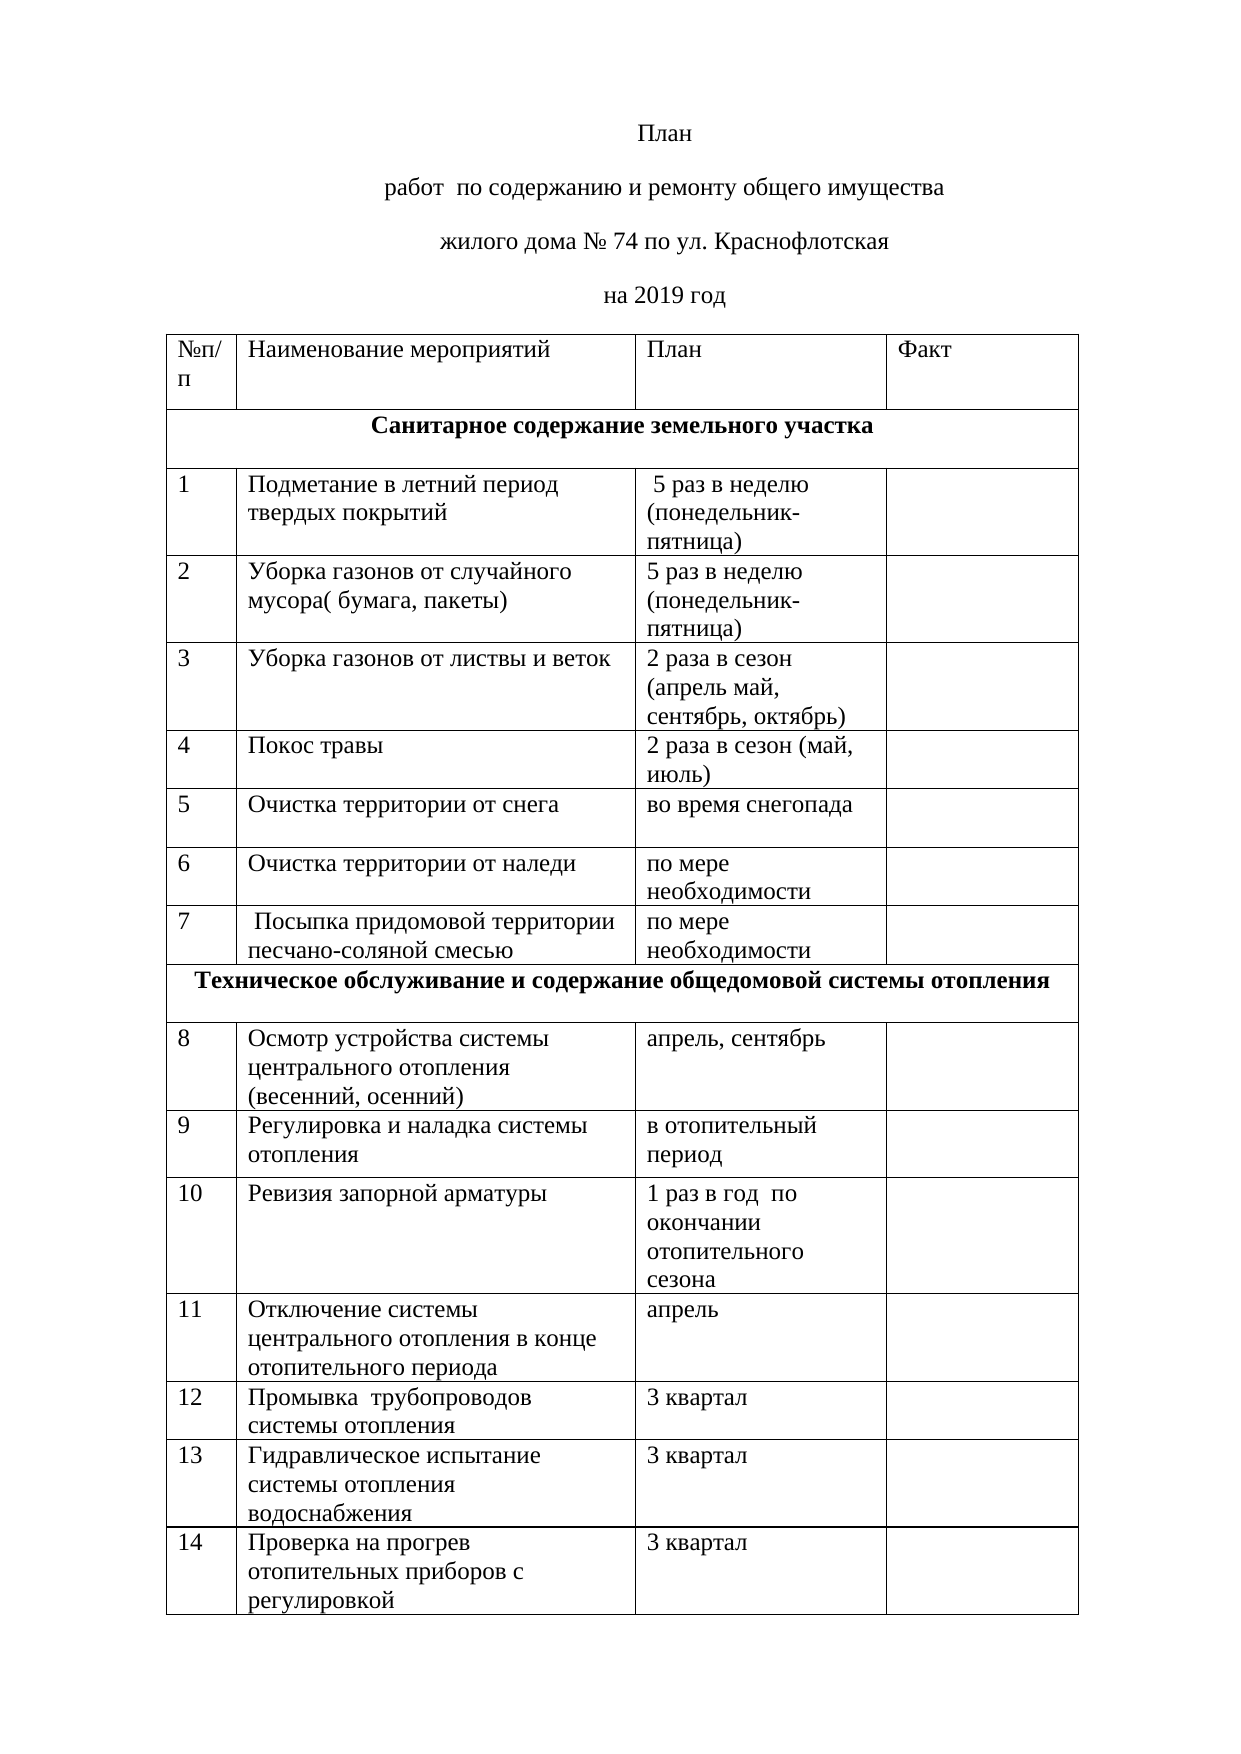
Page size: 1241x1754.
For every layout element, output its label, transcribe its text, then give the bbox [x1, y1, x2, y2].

table_cell Покос травы [237, 731, 635, 788]
text работ по содержанию и ремонту общего имущества [177, 172, 1152, 201]
table_cell 9 [167, 1111, 236, 1177]
table_cell Очистка территории от снега [237, 789, 635, 847]
table_cell 4 [167, 731, 236, 788]
table_cell Техническое обслуживание и содержание общедомовой системы отопления [167, 965, 1078, 1022]
table_cell 3 квартал [636, 1528, 886, 1614]
table_cell [887, 643, 1078, 729]
table_header План [636, 335, 886, 409]
table_cell 3 [167, 643, 236, 729]
table_cell Уборка газонов от случайного мусора( бумага, пакеты) [237, 556, 635, 642]
table_cell 5 [167, 789, 236, 847]
table_cell Отключение системы центрального отопления в конце отопительного периода [237, 1294, 635, 1381]
table_cell [887, 1023, 1078, 1109]
table_cell [887, 1178, 1078, 1293]
table_cell во время снегопада [636, 789, 886, 847]
table_cell 3 квартал [636, 1382, 886, 1439]
table_cell 2 раза в сезон (май, июль) [636, 731, 886, 788]
table_cell Гидравлическое испытание системы отопления водоснабжения [237, 1440, 635, 1526]
table_cell апрель [636, 1294, 886, 1381]
table_cell Ревизия запорной арматуры [237, 1178, 635, 1293]
table_cell 14 [167, 1528, 236, 1614]
table_cell в отопительный период [636, 1111, 886, 1177]
table_cell апрель, сентябрь [636, 1023, 886, 1109]
table_cell 2 раза в сезон (апрель май, сентябрь, октябрь) [636, 643, 886, 729]
table_cell Подметание в летний период твердых покрытий [237, 469, 635, 555]
table_cell [887, 848, 1078, 905]
table_header №п/п [167, 335, 236, 409]
table_cell [887, 1382, 1078, 1439]
text План [177, 118, 1152, 147]
text на 2019 год [177, 280, 1152, 308]
table_cell [887, 1294, 1078, 1381]
table_cell Проверка на прогрев отопительных приборов с регулировкой [237, 1528, 635, 1614]
table_header Наименование мероприятий [237, 335, 635, 409]
text жилого дома № 74 по ул. Краснофлотская [177, 226, 1152, 254]
table_cell [887, 1111, 1078, 1177]
table_cell 1 [167, 469, 236, 555]
table_cell Осмотр устройства системы центрального отопления (весенний, осенний) [237, 1023, 635, 1109]
table_cell [887, 731, 1078, 788]
table_cell Регулировка и наладка системы отопления [237, 1111, 635, 1177]
table_cell [887, 469, 1078, 555]
table_cell 2 [167, 556, 236, 642]
table_cell 7 [167, 906, 236, 964]
table_cell Очистка территории от наледи [237, 848, 635, 905]
table_cell 12 [167, 1382, 236, 1439]
table_cell Посыпка придомовой территории песчано-соляной смесью [237, 906, 635, 964]
table_cell по мере необходимости [636, 848, 886, 905]
table_cell 5 раз в неделю (понедельник- пятница) [636, 469, 886, 555]
table_header Факт [887, 335, 1078, 409]
table_cell 11 [167, 1294, 236, 1381]
table_cell [887, 1528, 1078, 1614]
table_cell 13 [167, 1440, 236, 1526]
table_cell 3 квартал [636, 1440, 886, 1526]
table_cell 1 раз в год по окончании отопительного сезона [636, 1178, 886, 1293]
table_cell Санитарное содержание земельного участка [167, 410, 1078, 468]
table_cell по мере необходимости [636, 906, 886, 964]
table_cell [887, 789, 1078, 847]
table_cell 10 [167, 1178, 236, 1293]
table_cell 6 [167, 848, 236, 905]
table_cell Промывка трубопроводов системы отопления [237, 1382, 635, 1439]
table_cell 8 [167, 1023, 236, 1109]
table_cell [887, 906, 1078, 964]
table_cell [887, 556, 1078, 642]
table_cell [887, 1440, 1078, 1526]
table_cell Уборка газонов от листвы и веток [237, 643, 635, 729]
table_cell 5 раз в неделю (понедельник- пятница) [636, 556, 886, 642]
